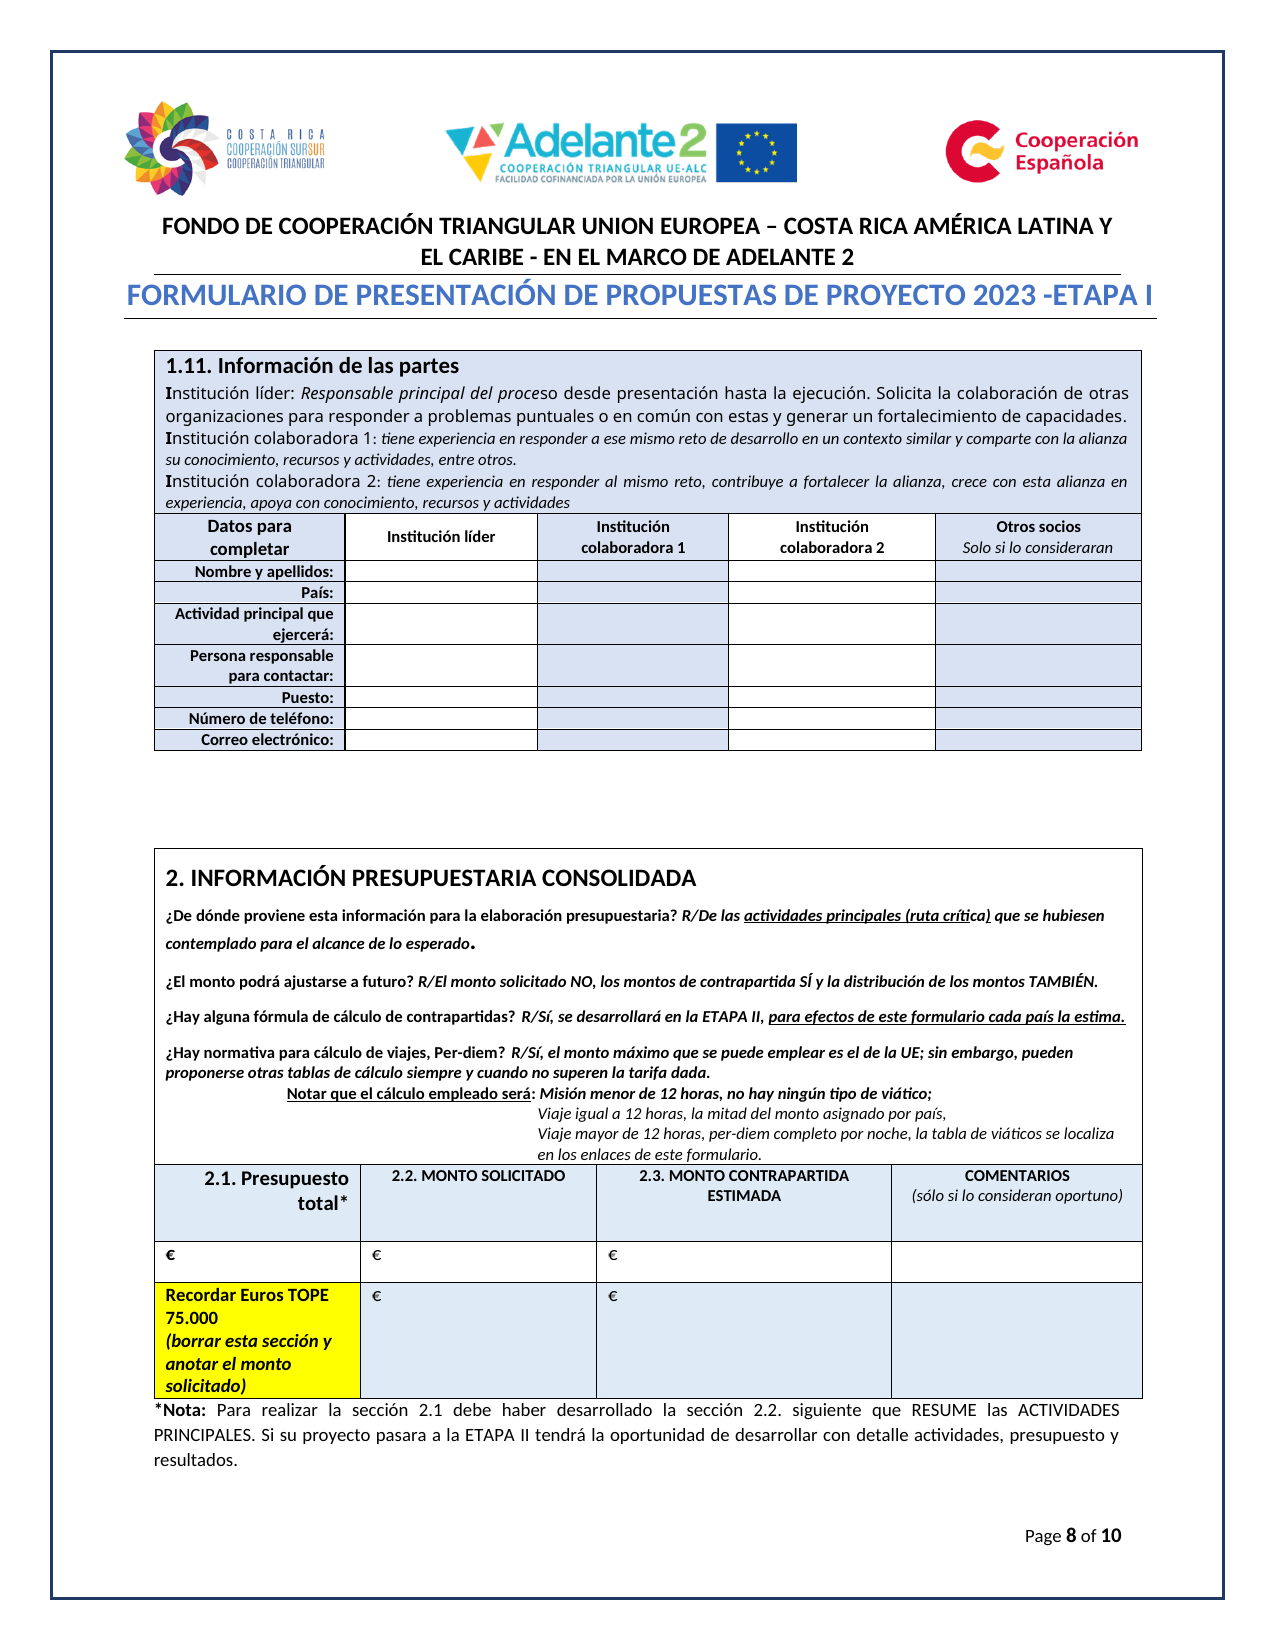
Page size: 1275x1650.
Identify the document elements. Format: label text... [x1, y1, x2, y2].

table_cell [729, 582, 935, 602]
table_cell [346, 708, 537, 728]
table_cell [936, 708, 1141, 728]
table_cell Correo electrónico: [155, 730, 344, 750]
table_cell [538, 604, 728, 644]
table_cell € [597, 1242, 891, 1282]
table_cell [346, 645, 537, 686]
table_cell [936, 687, 1141, 707]
table_cell Datos para completar [155, 514, 344, 560]
table_cell [346, 687, 537, 707]
table_cell [936, 582, 1141, 602]
text *Nota: Para realizar la sección 2.1 debe haber desarrollado la sección 2.2. siguiente que RESUME las ACTIVIDADES PRINCIPALES. Si su proyecto pasara a la ETAPA II tendrá la oportunidad de desarrollar con detalle actividades, presupuesto y resultados. [153, 1399, 1121, 1471]
table_cell [892, 1283, 1142, 1398]
table_cell [538, 582, 728, 602]
table_cell Actividad principal que ejercerá: [155, 604, 344, 644]
table_cell COMENTARIOS (sólo si lo consideran oportuno) [892, 1165, 1142, 1241]
table_cell [729, 561, 935, 581]
table_cell [936, 730, 1141, 750]
table_cell [538, 645, 728, 686]
table_cell País: [155, 582, 344, 602]
table_cell [729, 730, 935, 750]
table_cell Persona responsable para contactar: [155, 645, 344, 686]
table_cell [538, 561, 728, 581]
table_cell Puesto: [155, 687, 344, 707]
table_cell [729, 708, 935, 728]
table_header 1.11. Información de las partes Institución líder: Responsable principal del proceso desde presentación hasta la ejecución. Solicita la colaboración de otras organizaciones para responder a problemas puntuales o en común con estas y generar un fortalecimiento de capacidades. Institución colaboradora 1: tiene experiencia en responder a ese mismo reto de desarrollo en un contexto similar y comparte con la alianza su conocimiento, recursos y actividades, entre otros. Institución colaboradora 2: tiene experiencia en responder al mismo reto, contribuye a fortalecer la alianza, crece con esta alianza en experiencia, apoya con conocimiento, recursos y actividades [155, 351, 1141, 513]
table_cell € [597, 1283, 891, 1398]
table_cell Otros socios Solo si lo consideraran [936, 514, 1141, 560]
table_cell € [155, 1242, 360, 1282]
table_cell 2.2. MONTO SOLICITADO [361, 1165, 596, 1241]
table_cell [729, 604, 935, 644]
table_cell Número de teléfono: [155, 708, 344, 728]
table_cell 2.3. MONTO CONTRAPARTIDA ESTIMADA [597, 1165, 891, 1241]
table_cell [346, 604, 537, 644]
table_cell Institución colaboradora 2 [729, 514, 935, 560]
table_cell Institución líder [346, 514, 537, 560]
table_cell [892, 1242, 1142, 1282]
table_cell [346, 582, 537, 602]
table_cell [538, 708, 728, 728]
table_cell [936, 604, 1141, 644]
table_cell € [361, 1283, 596, 1398]
table_cell € [361, 1242, 596, 1282]
table_cell Nombre y apellidos: [155, 561, 344, 581]
table_cell [729, 687, 935, 707]
table_cell Institución colaboradora 1 [538, 514, 728, 560]
table_cell [346, 561, 537, 581]
table_cell 2.1. Presupuesto total* [155, 1165, 360, 1241]
table_cell [346, 730, 537, 750]
table_cell [936, 645, 1141, 686]
table_cell [936, 561, 1141, 581]
table_cell Recordar Euros TOPE 75.000 (borrar esta sección y anotar el monto solicitado) [155, 1283, 360, 1398]
table_cell [538, 687, 728, 707]
table_cell [729, 645, 935, 686]
table_header 2. INFORMACIÓN PRESUPUESTARIA CONSOLIDADA ¿De dónde proviene esta información para la elaboración presupuestaria? R/De las actividades principales (ruta crítica) que se hubiesen contemplado para el alcance de lo esperado. ¿El monto podrá ajustarse a futuro? R/El monto solicitado NO, los montos de contrapartida SÍ y la distribución de los montos TAMBIÉN. ¿Hay alguna fórmula de cálculo de contrapartidas? R/Sí, se desarrollará en la ETAPA II, para efectos de este formulario cada país la estima. ¿Hay normativa para cálculo de viajes, Per-diem? R/Sí, el monto máximo que se puede emplear es el de la UE; sin embargo, pueden proponerse otras tablas de cálculo siempre y cuando no superen la tarifa dada. Notar que el cálculo empleado será: Misión menor de 12 horas, no hay ningún tipo de viático; Viaje igual a 12 horas, la mitad del monto asignado por país, Viaje mayor de 12 horas, per-diem completo por noche, la tabla de viáticos se localiza en los enlaces de este formulario. [155, 849, 1142, 1164]
table_cell [538, 730, 728, 750]
picture [123, 101, 1152, 196]
